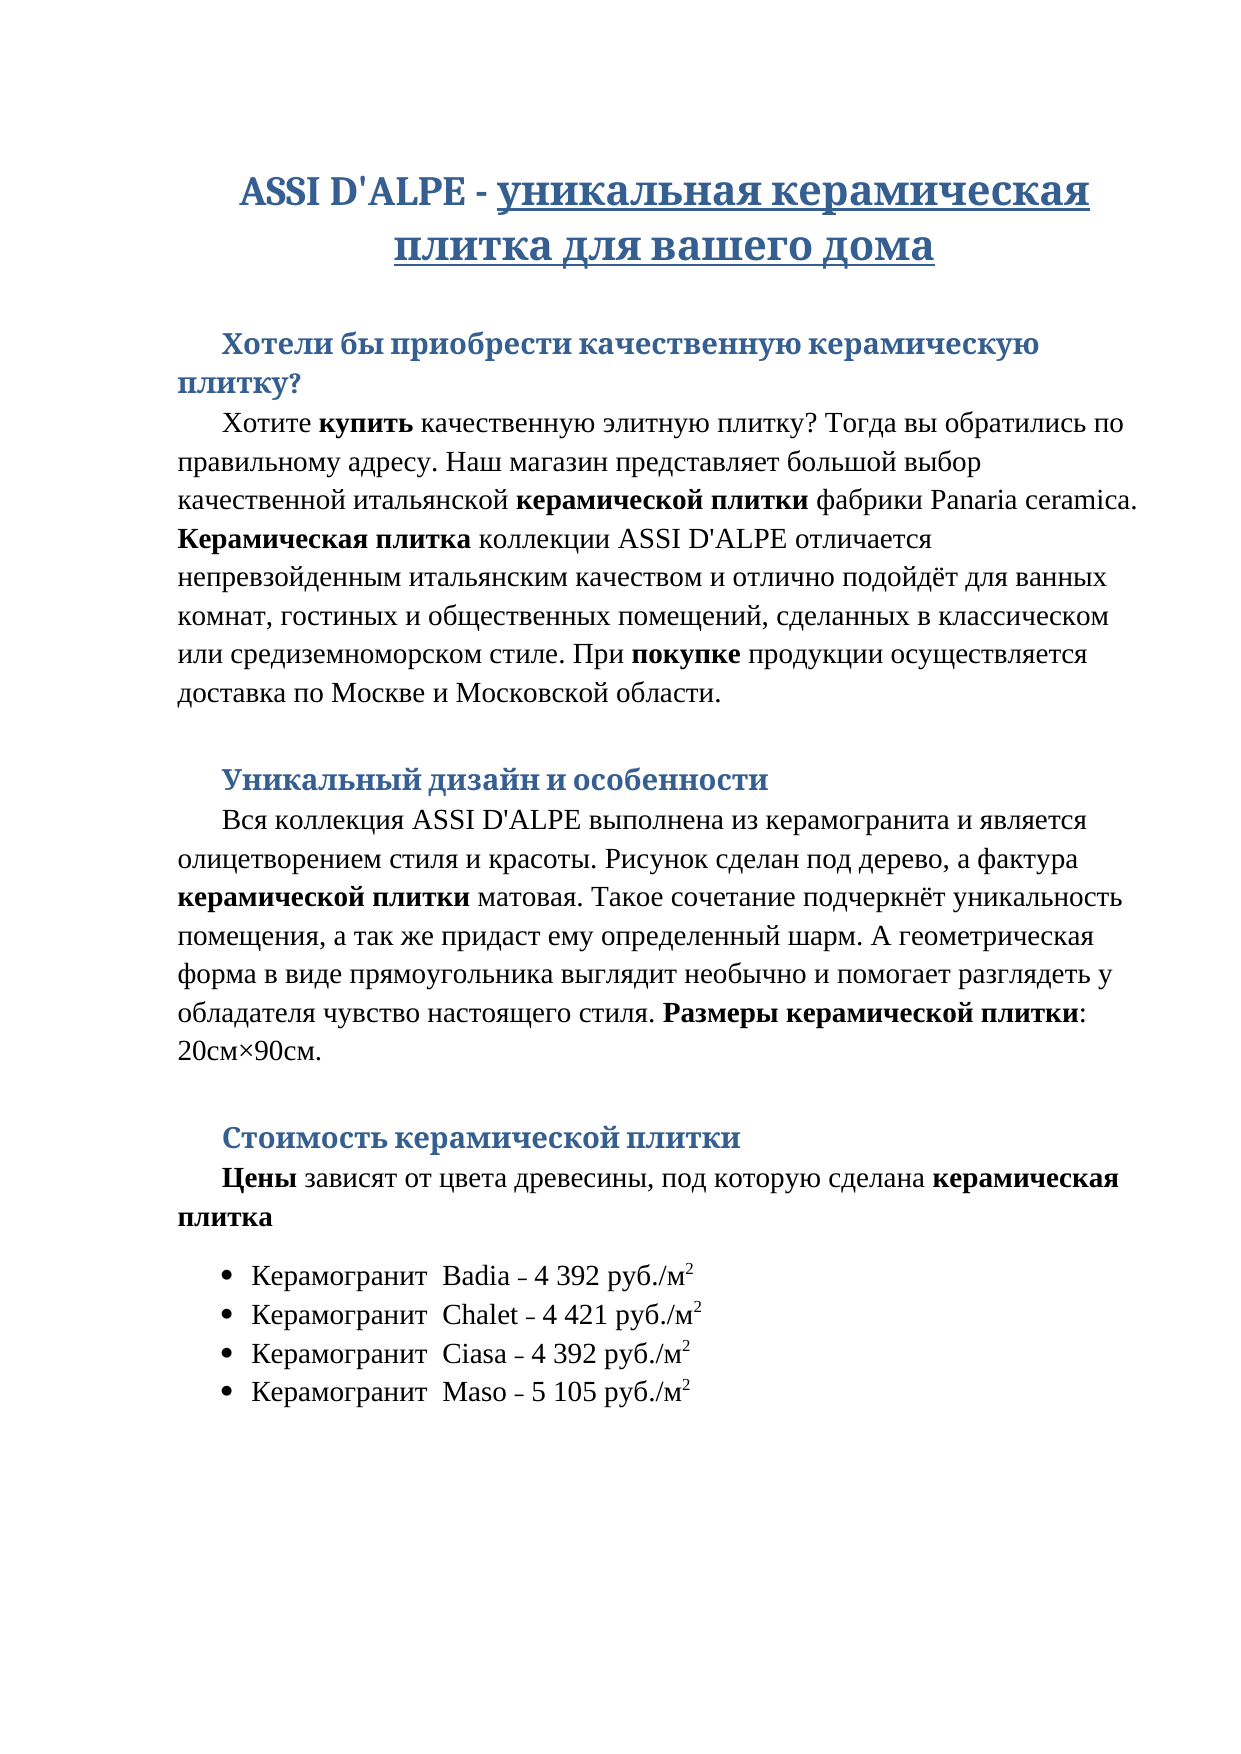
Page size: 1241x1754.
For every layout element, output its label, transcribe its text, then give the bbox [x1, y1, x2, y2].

subtitle Стоимость керамической плитки [177, 1122, 1152, 1156]
list Керамогранит Maso ˗ 5 105 руб./м2 [177, 1374, 1152, 1408]
text Хотите купить качественную элитную плитку? Тогда вы обратились по правильному адресу. Наш магазин представляет большой выбор качественной итальянской керамической плитки фабрики Panaria ceramica. Керамическая плитка коллекции ASSI D'ALPE отличается непревзойденным итальянским качеством и отлично подойдёт для ванных комнат, гостиных и общественных помещений, сделанных в классическом или средиземноморском стиле. При покупке продукции осуществляется доставка по Москве и Московской области. [177, 405, 1152, 709]
subtitle ASSI D'ALPE - уникальная керамическая плитка для вашего дома [177, 168, 1152, 271]
subtitle Уникальный дизайн и особенности [177, 764, 1152, 797]
text Вся коллекция ASSI D'ALPE выполнена из керамогранита и является олицетворением стиля и красоты. Рисунок сделан под дерево, а фактура керамической плитки матовая. Такое сочетание подчеркнёт уникальность помещения, а так же придаст ему определенный шарм. А геометрическая форма в виде прямоугольника выглядит необычно и помогает разглядеть у обладателя чувство настоящего стиля. Размеры керамической плитки: 20см×90см. [177, 802, 1152, 1067]
subtitle Хотели бы приобрести качественную керамическую плитку? [177, 328, 1152, 400]
list Керамогранит Chalet ˗ 4 421 руб./м2 [177, 1297, 1152, 1331]
text Цены зависят от цвета древесины, под которую сделана керамическая плитка [177, 1161, 1152, 1233]
list Керамогранит Badia ˗ 4 392 руб./м2 [177, 1258, 1152, 1292]
list Керамогранит Ciasa ˗ 4 392 руб./м2 [177, 1336, 1152, 1369]
